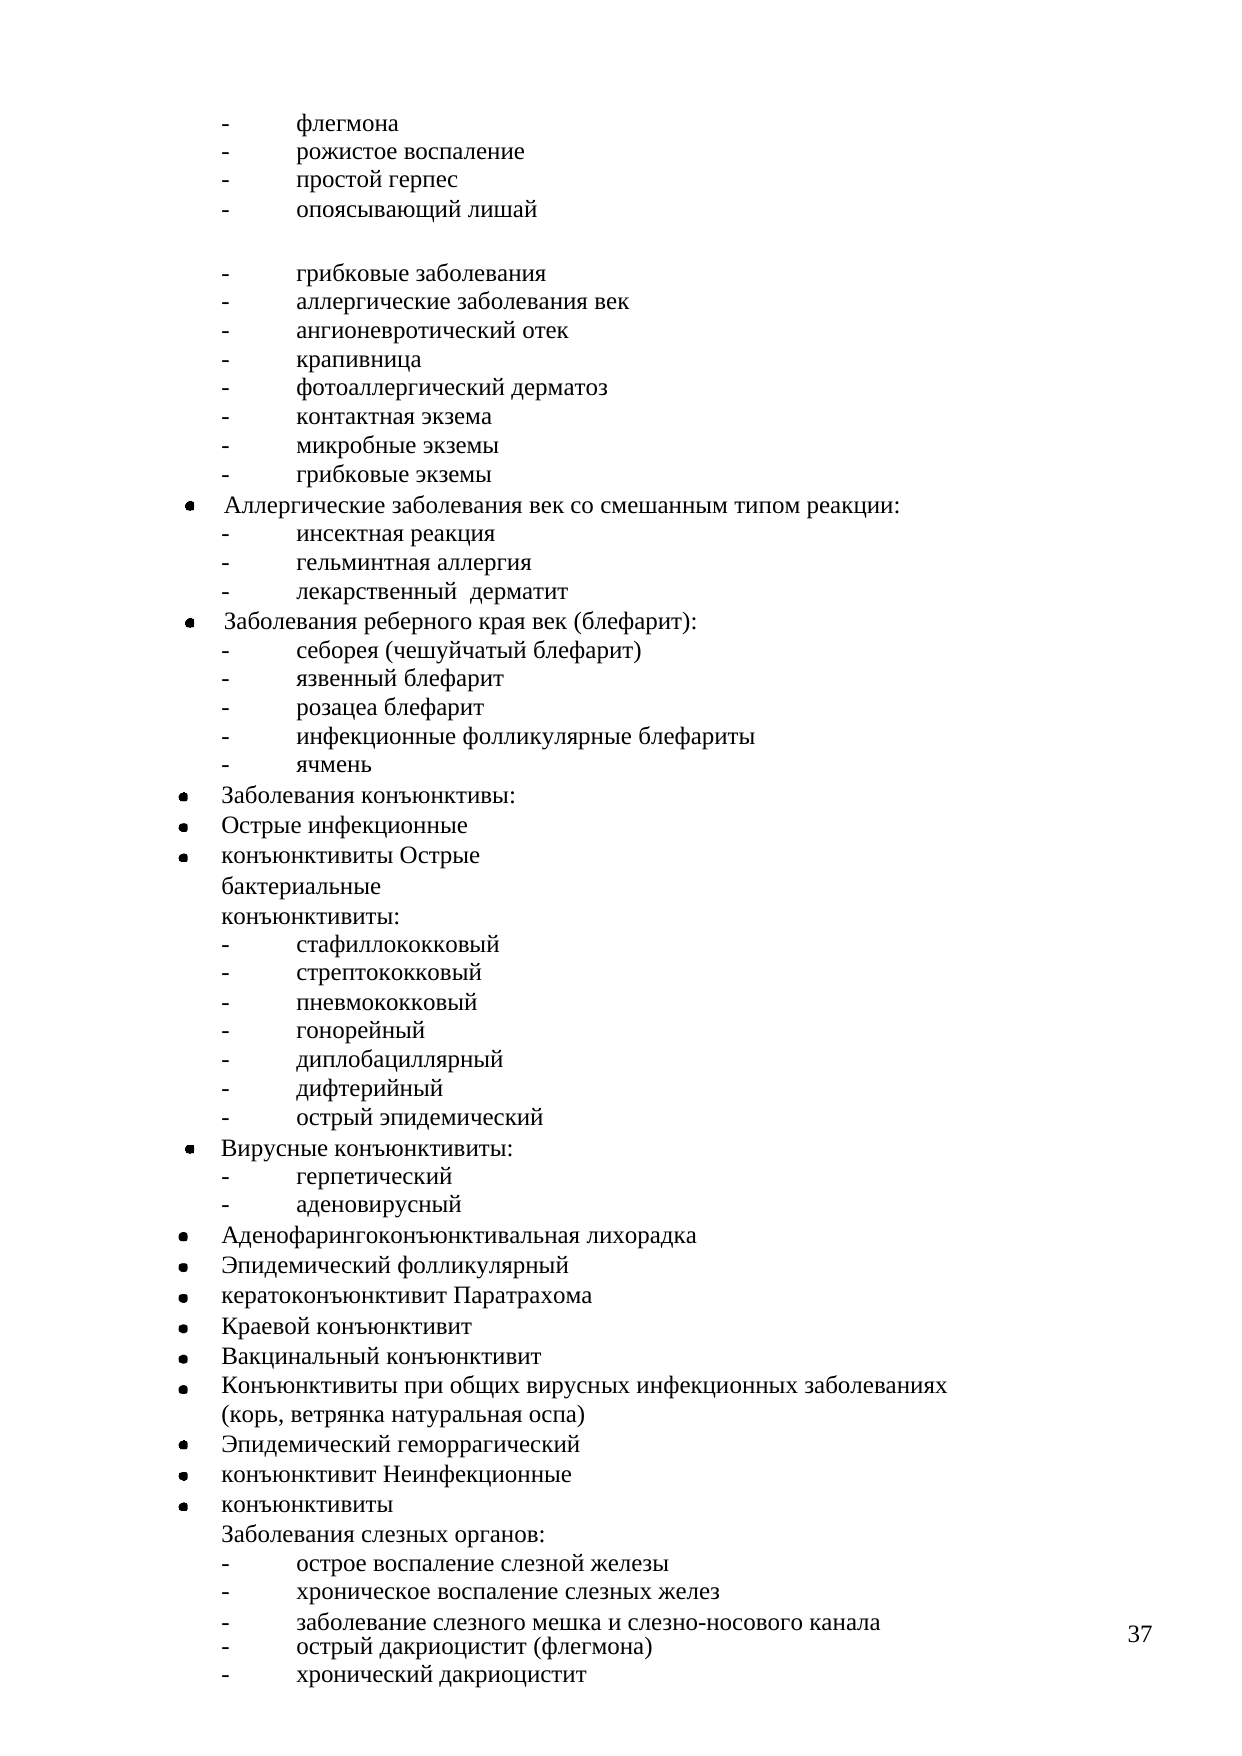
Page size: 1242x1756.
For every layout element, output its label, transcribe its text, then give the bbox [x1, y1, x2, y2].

list острый эпидемический Вирусные конъюнктивиты: [221, 1102, 544, 1161]
list гельминтная аллергия [221, 547, 1242, 576]
text Острые инфекционные конъюнктивиты Острые бактериальные конъюнктивиты: [221, 811, 482, 929]
list инсектная реакция [221, 519, 1242, 547]
picture [178, 1232, 188, 1394]
list аденовирусный Аденофарингоконъюнктивальная лихорадка Эпидемический фолликулярный кератоконъюнктивит Паратрахома [221, 1189, 698, 1309]
picture [185, 501, 195, 511]
list лекарственный дерматит Заболевания реберного края век (блефарит): [221, 576, 698, 635]
list острое воспаление слезной железы [221, 1548, 1242, 1577]
list ангионевротический отек [221, 315, 1242, 344]
text Эпидемический геморрагический конъюнктивит Неинфекционные конъюнктивиты [221, 1429, 582, 1518]
list стрептококковый [221, 958, 1242, 987]
text Заболевания слезных органов: [221, 1519, 1242, 1548]
picture [178, 792, 188, 862]
list острый дакриоцистит (флегмона) [221, 1636, 1242, 1659]
list аллергические заболевания век [221, 286, 1242, 315]
list грибковые экземы [221, 459, 1242, 487]
list себорея (чешуйчатый блефарит) [221, 637, 1242, 663]
picture [185, 1145, 195, 1154]
list фотоаллергический дерматоз [221, 372, 1242, 401]
list пневмококковый [221, 987, 1242, 1015]
list инфекционные фолликулярные блефариты [221, 721, 1242, 749]
list хроническое воспаление слезных желез [221, 1577, 1242, 1605]
list хронический дакриоцистит [221, 1659, 1242, 1688]
list крапивница [221, 344, 1242, 372]
list контактная экзема [221, 401, 1242, 430]
text Конъюнктивиты при общих вирусных инфекционных заболеваниях (корь, ветрянка натуральная оспа) [221, 1371, 950, 1427]
list стафиллококковый [221, 931, 1242, 958]
list язвенный блефарит [221, 663, 1242, 692]
list грибковые заболевания [221, 258, 1242, 286]
list гонорейный [221, 1015, 1242, 1044]
list флегмона [221, 108, 1242, 137]
list ячмень [221, 749, 1242, 778]
list герпетический [221, 1164, 1242, 1189]
list заболевание слезного мешка и слезно-носового канала 37 [221, 1609, 1242, 1636]
list рожистое воспаление [221, 137, 1242, 165]
list опоясывающий лишай [221, 194, 1242, 222]
list микробные экземы [221, 430, 1242, 459]
list дифтерийный [221, 1073, 1242, 1102]
text Аллергические заболевания век со смешанным типом реакции: [224, 490, 1242, 518]
list розацеа блефарит [221, 692, 1242, 721]
picture [185, 618, 195, 628]
text Краевой конъюнктивит Вакцинальный конъюнктивит [221, 1311, 571, 1370]
list простой герпес [221, 165, 1242, 194]
list диплобациллярный [221, 1044, 1242, 1073]
text Заболевания конъюнктивы: [221, 780, 1242, 809]
picture [178, 1440, 188, 1511]
